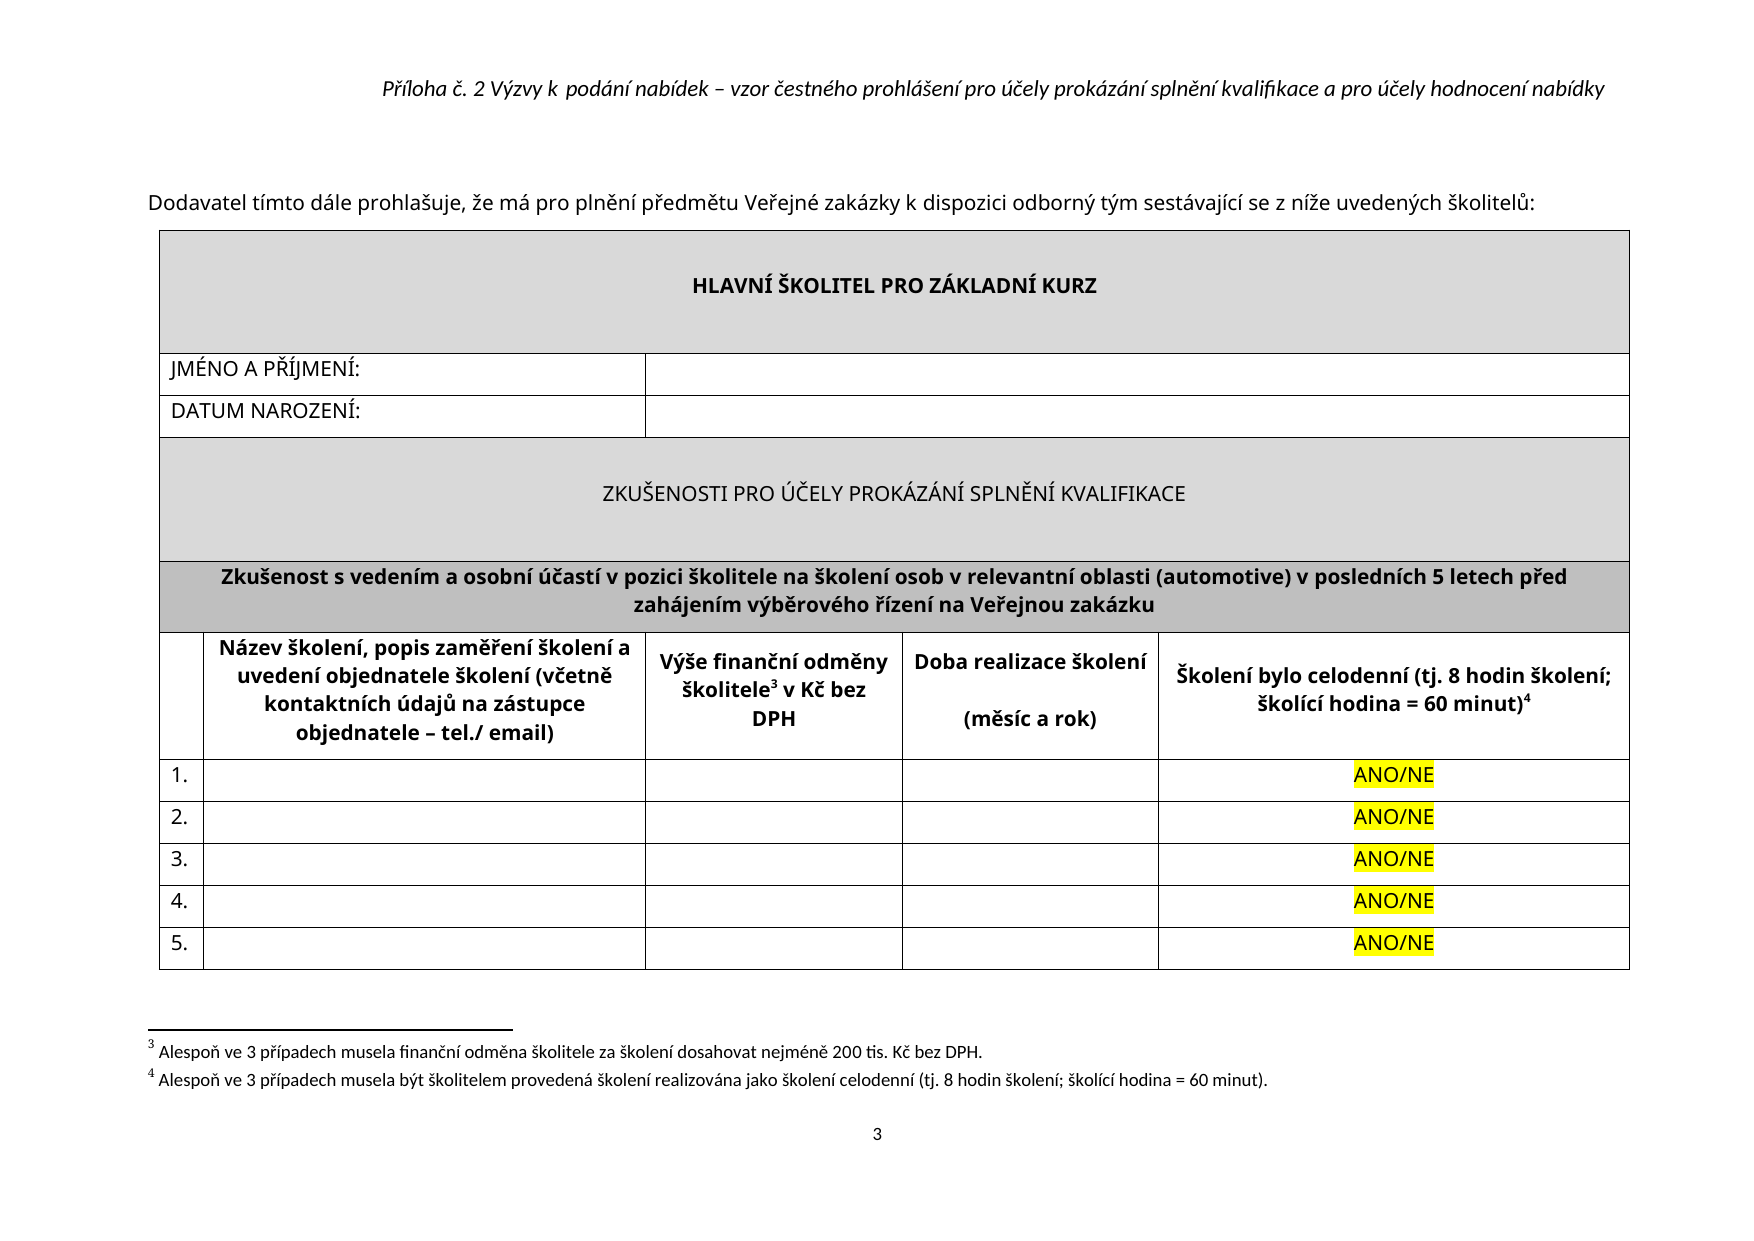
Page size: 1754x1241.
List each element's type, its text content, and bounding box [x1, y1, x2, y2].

table_cell [646, 354, 1629, 395]
table_cell ANO/NE [1159, 802, 1629, 843]
table_cell Název školení, popis zaměření školení a uvedení objednatele školení (včetně kontaktních údajů na zástupce objednatele – tel./ email) [204, 633, 645, 759]
table_cell JMÉNO A PŘÍJMENÍ: [160, 354, 645, 395]
table_cell [204, 844, 645, 885]
table_cell [903, 928, 1158, 969]
table_cell Školení bylo celodenní (tj. 8 hodin školení; školící hodina = 60 minut) [1159, 633, 1629, 759]
table_cell [903, 886, 1158, 927]
table_cell Výše finanční odměny školitele v Kč bez DPH [646, 633, 902, 759]
table_cell ZKUŠENOSTI PRO ÚČELY PROKÁZÁNÍ SPLNĚNÍ KVALIFIKACE [160, 438, 1629, 561]
table_cell [646, 760, 902, 801]
table_cell DATUM NAROZENÍ: [160, 396, 645, 437]
table_cell [646, 886, 902, 927]
table_header HLAVNÍ ŠKOLITEL PRO ZÁKLADNÍ KURZ [160, 231, 1629, 353]
table_cell [160, 633, 203, 759]
table_cell [903, 844, 1158, 885]
table_cell [903, 802, 1158, 843]
table_cell ANO/NE [1159, 886, 1629, 927]
table_cell 1. [160, 760, 203, 801]
table_cell [646, 928, 902, 969]
table_cell [204, 760, 645, 801]
table_cell ANO/NE [1159, 844, 1629, 885]
table_cell 3. [160, 844, 203, 885]
table_cell ANO/NE [1159, 928, 1629, 969]
table_cell [903, 760, 1158, 801]
table_cell [646, 844, 902, 885]
table_cell Zkušenost s vedením a osobní účastí v pozici školitele na školení osob v relevantní oblasti (automotive) v posledních 5 letech před zahájením výběrového řízení na Veřejnou zakázku [160, 562, 1629, 632]
table_cell ANO/NE [1159, 760, 1629, 801]
table_cell 2. [160, 802, 203, 843]
table_cell [646, 802, 902, 843]
table_cell [204, 802, 645, 843]
table_cell [204, 928, 645, 969]
table_cell Doba realizace školení (měsíc a rok) [903, 633, 1158, 759]
table_cell 4. [160, 886, 203, 927]
table_cell 5. [160, 928, 203, 969]
text Dodavatel tímto dále prohlašuje, že má pro plnění předmětu Veřejné zakázky k dispozici odborný tým sestávající se z níže uvedených školitelů: [148, 188, 1606, 217]
table_cell [204, 886, 645, 927]
table_cell [646, 396, 1629, 437]
